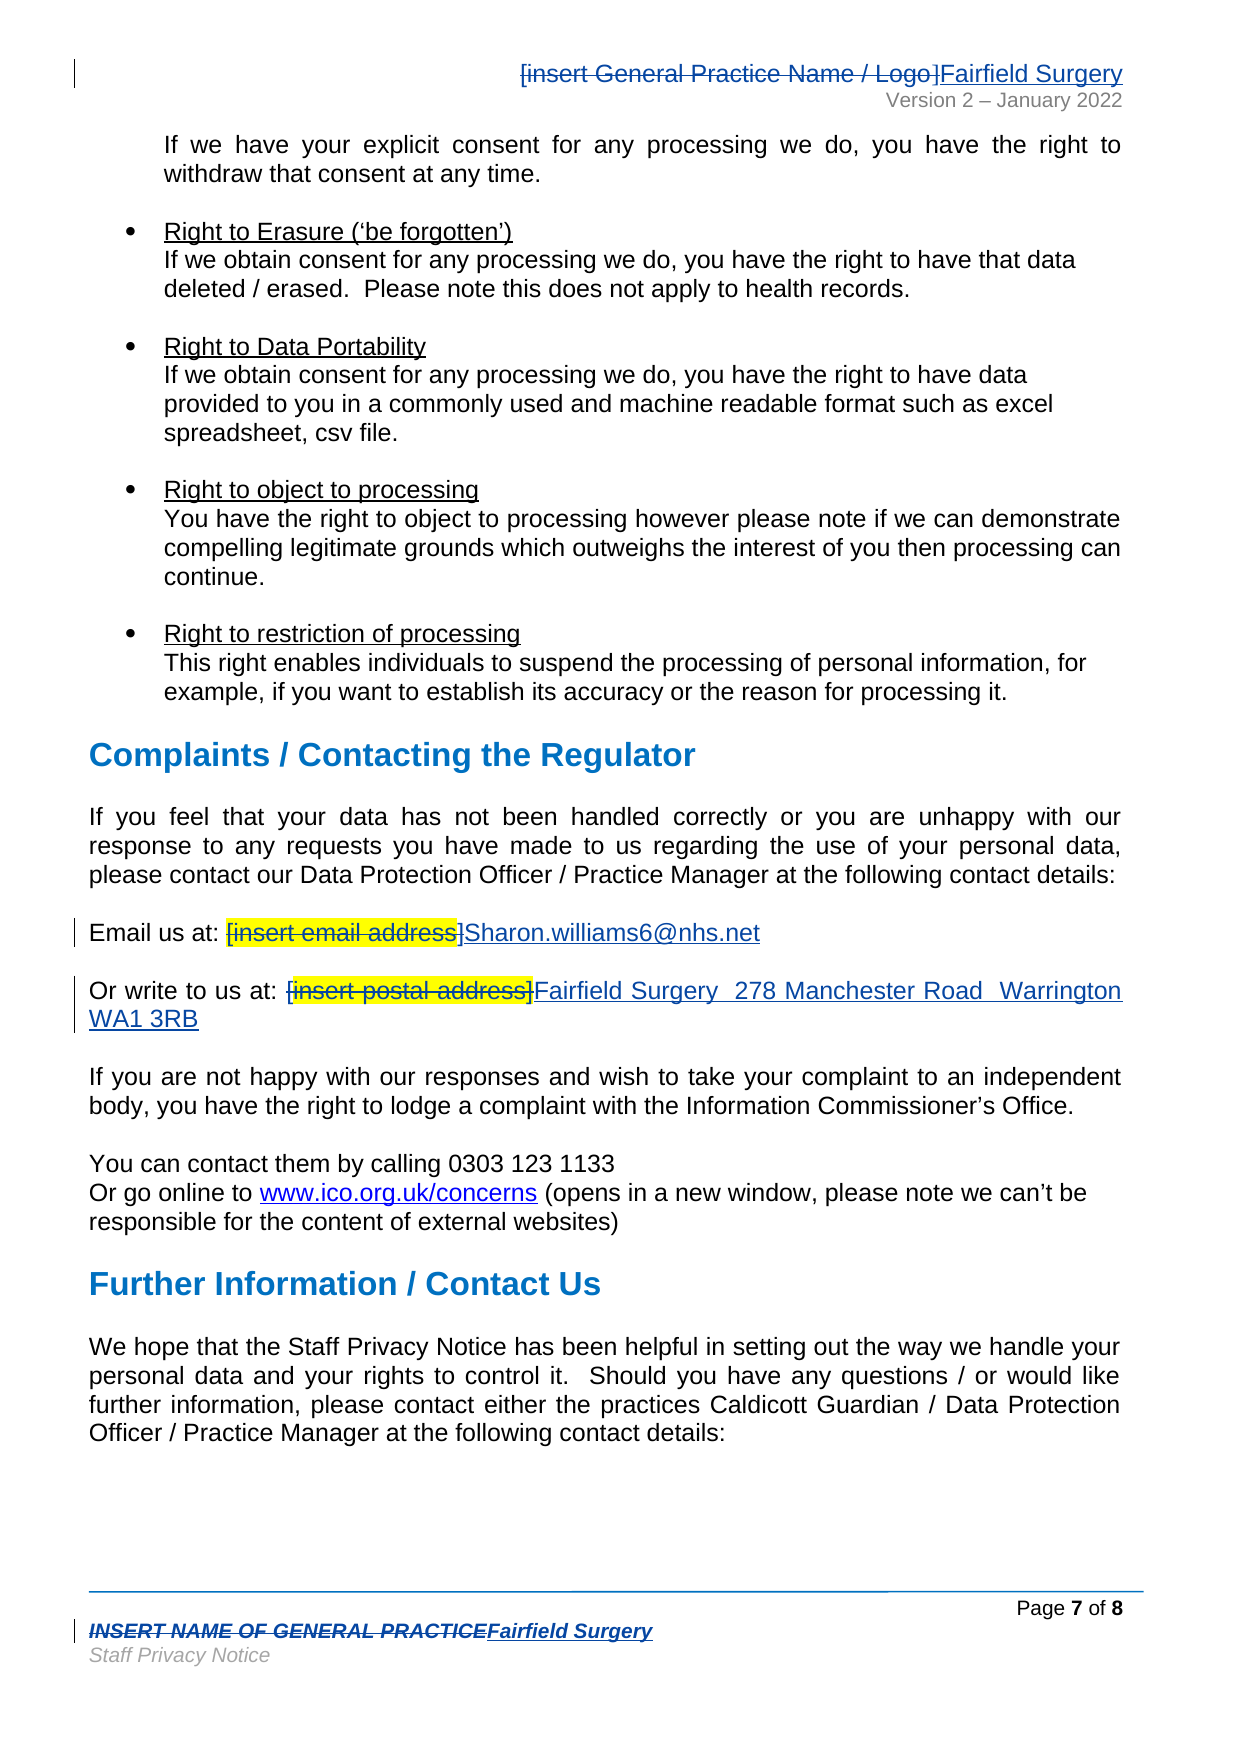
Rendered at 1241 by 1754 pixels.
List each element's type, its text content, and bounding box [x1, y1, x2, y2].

text You can contact them by calling 0303 123 1133 Or go online to www.ico.org.uk/concerns (opens in a new window, please note we can’t be responsible for the content of external websites) [89, 1149, 1123, 1235]
text Further Information / Contact Us [89, 1264, 1123, 1303]
list Right to object to processing [126, 475, 1123, 504]
list Right to Data Portability If we obtain consent for any processing we do, you have the right to have data provided to you in a commonly used and machine readable format such as excel spreadsheet, csv file. [126, 332, 1123, 447]
text Email us at: [89, 918, 226, 947]
text Complaints / Contacting the Regulator [89, 735, 1123, 773]
text Email us at: [457, 918, 1123, 947]
text Or write to us at: [89, 976, 1123, 1033]
text You have the right to object to processing however please note if we can demonstrate compelling legitimate grounds which outweighs the interest of you then processing can continue. [164, 504, 1123, 591]
text We hope that the Staff Privacy Notice has been helpful in setting out the way we handle your personal data and your rights to control it. Should you have any questions / or would like further information, please contact either the practices Caldicott Guardian / Data Protection Officer / Practice Manager at the following contact details: [89, 1332, 1123, 1447]
list Right to restriction of processing This right enables individuals to suspend the processing of personal information, for example, if you want to establish its accuracy or the reason for processing it. [126, 619, 1123, 706]
list Right to Erasure (‘be forgotten’) If we obtain consent for any processing we do, you have the right to have that data deleted / erased. Please note this does not apply to health records. [126, 216, 1123, 303]
text If you are not happy with our responses and wish to take your complaint to an independent body, you have the right to lodge a complaint with the Information Commissioner’s Office. [89, 1062, 1123, 1120]
text If you feel that your data has not been handled correctly or you are unhappy with our response to any requests you have made to us regarding the use of your personal data, please contact our Data Protection Officer / Practice Manager at the following contact details: [89, 802, 1123, 889]
list If we have your explicit consent for any processing we do, you have the right to withdraw that consent at any time. [164, 130, 1123, 188]
